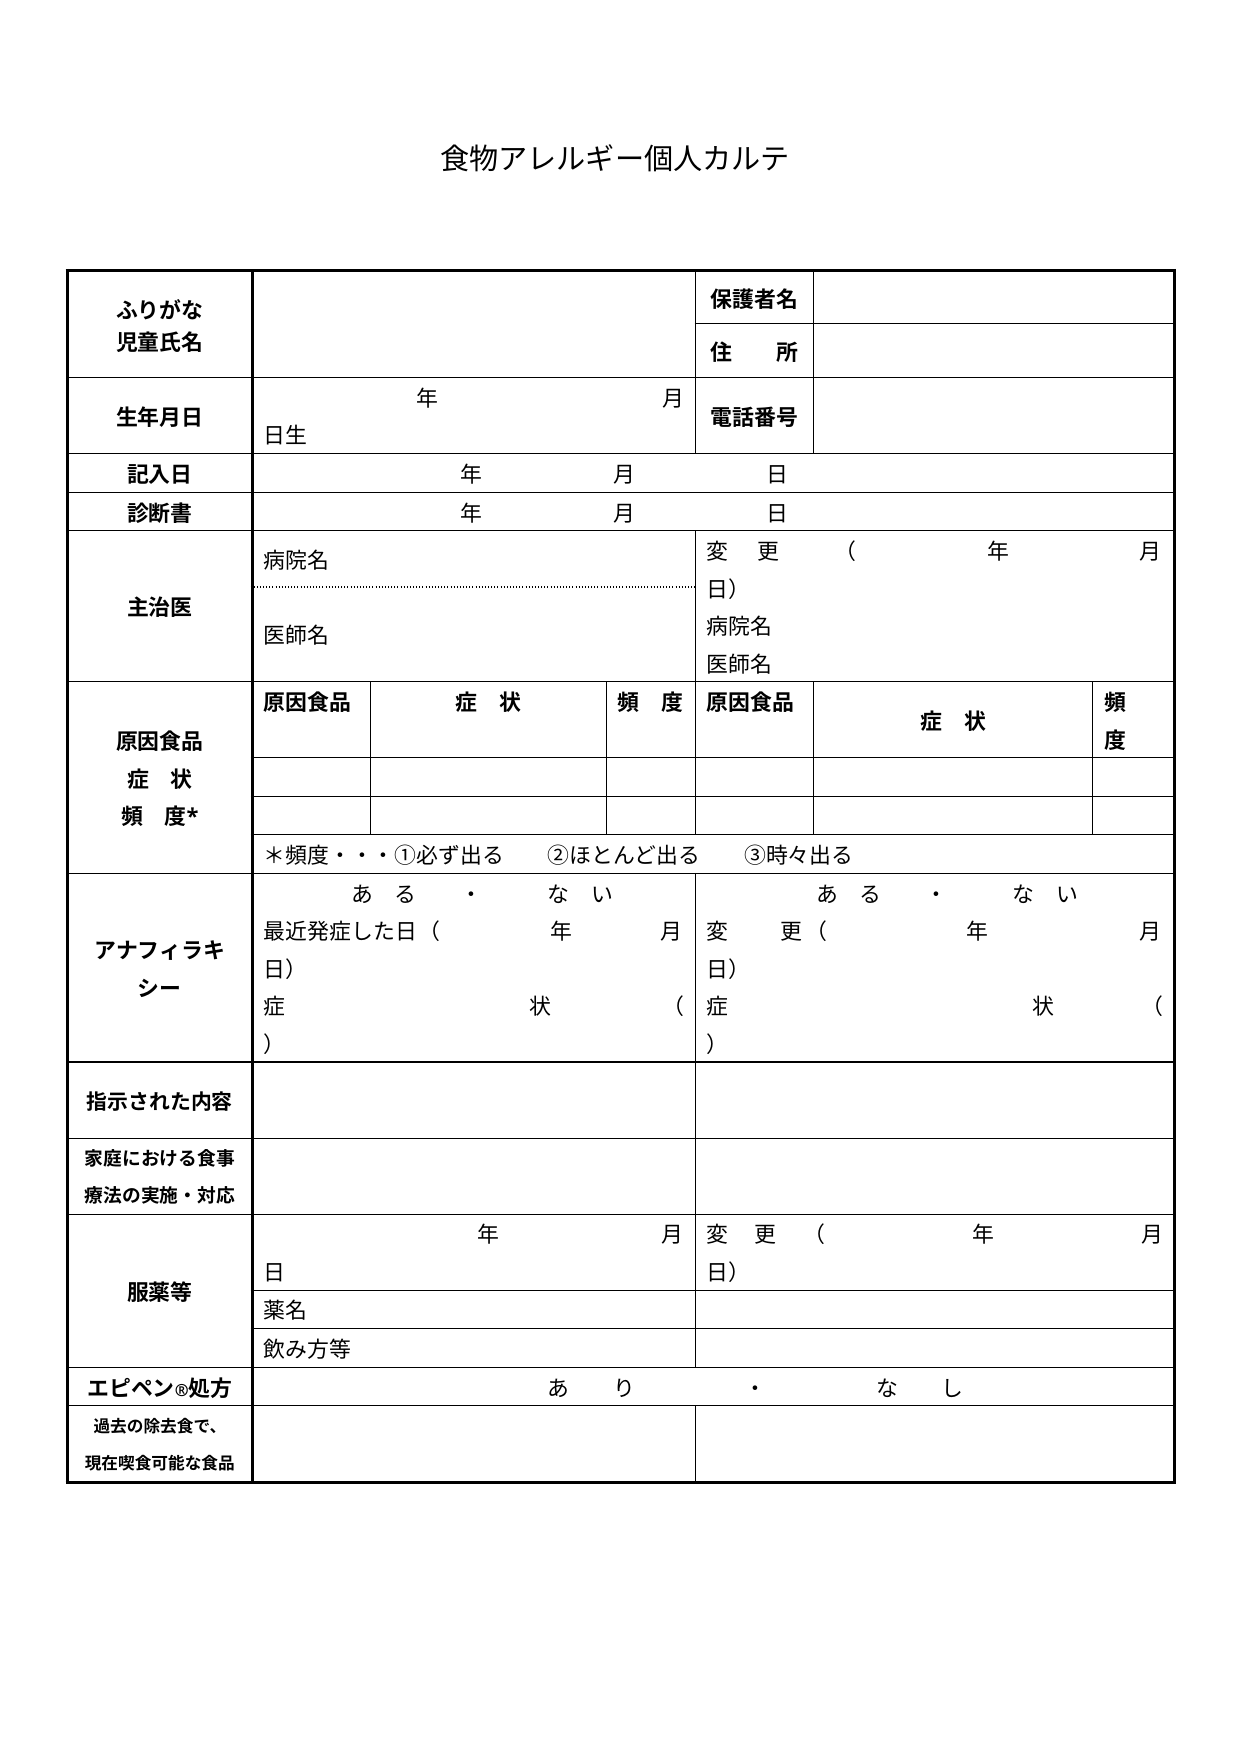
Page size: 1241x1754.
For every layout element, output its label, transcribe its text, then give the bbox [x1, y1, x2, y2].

table_header [254, 272, 695, 377]
table_cell 診断書 [69, 493, 251, 530]
table_cell 年 月 日生 [254, 378, 695, 453]
table_cell エピペン®処方 [69, 1368, 251, 1405]
table_cell [607, 758, 695, 796]
table_cell 過去の除去食で、 現在喫食可能な食品 [69, 1406, 251, 1481]
table_header [69, 272, 251, 377]
table_header 保護者名 [696, 272, 813, 323]
table_cell [696, 797, 813, 834]
table_cell [371, 797, 606, 834]
table_cell [696, 1406, 1173, 1481]
table_cell [254, 797, 370, 834]
table_cell 原因食品 [696, 682, 813, 757]
table_cell [814, 758, 1092, 796]
table_cell [814, 797, 1092, 834]
table_cell 飲み方等 [254, 1329, 695, 1367]
table_cell 生年月日 [69, 378, 251, 453]
table_cell 原因食品 [254, 682, 370, 757]
table_cell 記入日 [69, 454, 251, 492]
table_cell 頻 度 [1093, 682, 1173, 757]
table_cell [1093, 797, 1173, 834]
table_cell 年 月 日 [254, 1215, 695, 1289]
table_cell [696, 1063, 1173, 1137]
table_cell ＊頻度・・・①必ず出る ②ほとんど出る ③時々出る [254, 835, 1173, 873]
table_cell 病院名 [254, 531, 695, 586]
table_cell 薬名 [254, 1291, 695, 1328]
table_cell [696, 758, 813, 796]
table_cell [814, 378, 1173, 453]
table_cell [814, 324, 1173, 377]
table_cell 主治医 [69, 531, 251, 681]
table_cell [254, 1406, 695, 1481]
table_cell [371, 758, 606, 796]
table_cell [1093, 758, 1173, 796]
table_cell 服薬等 [69, 1215, 251, 1367]
table_cell [254, 1139, 695, 1213]
table_cell 医師名 [254, 586, 695, 681]
table_cell 変 更 （ 年 月 日） 病院名 医師名 [696, 531, 1173, 681]
table_cell 症 状 [814, 682, 1092, 757]
table_cell [254, 1063, 695, 1137]
table_cell 住 所 [696, 324, 813, 377]
table_cell 年 月 日 [254, 454, 1173, 492]
table_cell あ る ・ な い 変 更（ 年 月 日） 症 状（ ） [696, 874, 1173, 1061]
table_cell あ る ・ な い 最近発症した日（ 年 月 日） 症 状（ ） [254, 874, 695, 1061]
text 食物アレルギー個人カルテ [177, 119, 1063, 194]
table_cell 原因食品 症 状 頻 度* [69, 682, 251, 873]
table_cell [696, 1139, 1173, 1213]
table_cell 年 月 日 [254, 493, 1173, 530]
table_cell 変 更 （ 年 月 日） [696, 1215, 1173, 1289]
table_cell 家庭における食事療法の実施・対応 [69, 1139, 251, 1213]
table_cell 症 状 [371, 682, 606, 757]
table_cell アナフィラキシー [69, 874, 251, 1061]
table_cell あ り ・ な し [254, 1368, 1173, 1405]
table_cell [254, 758, 370, 796]
table_cell [607, 797, 695, 834]
table_cell [696, 1291, 1173, 1328]
table_header [814, 272, 1173, 323]
table_cell 電話番号 [696, 378, 813, 453]
table_cell [696, 1329, 1173, 1367]
table_cell 頻 度 [607, 682, 695, 757]
table_cell 指示された内容 [69, 1063, 251, 1137]
